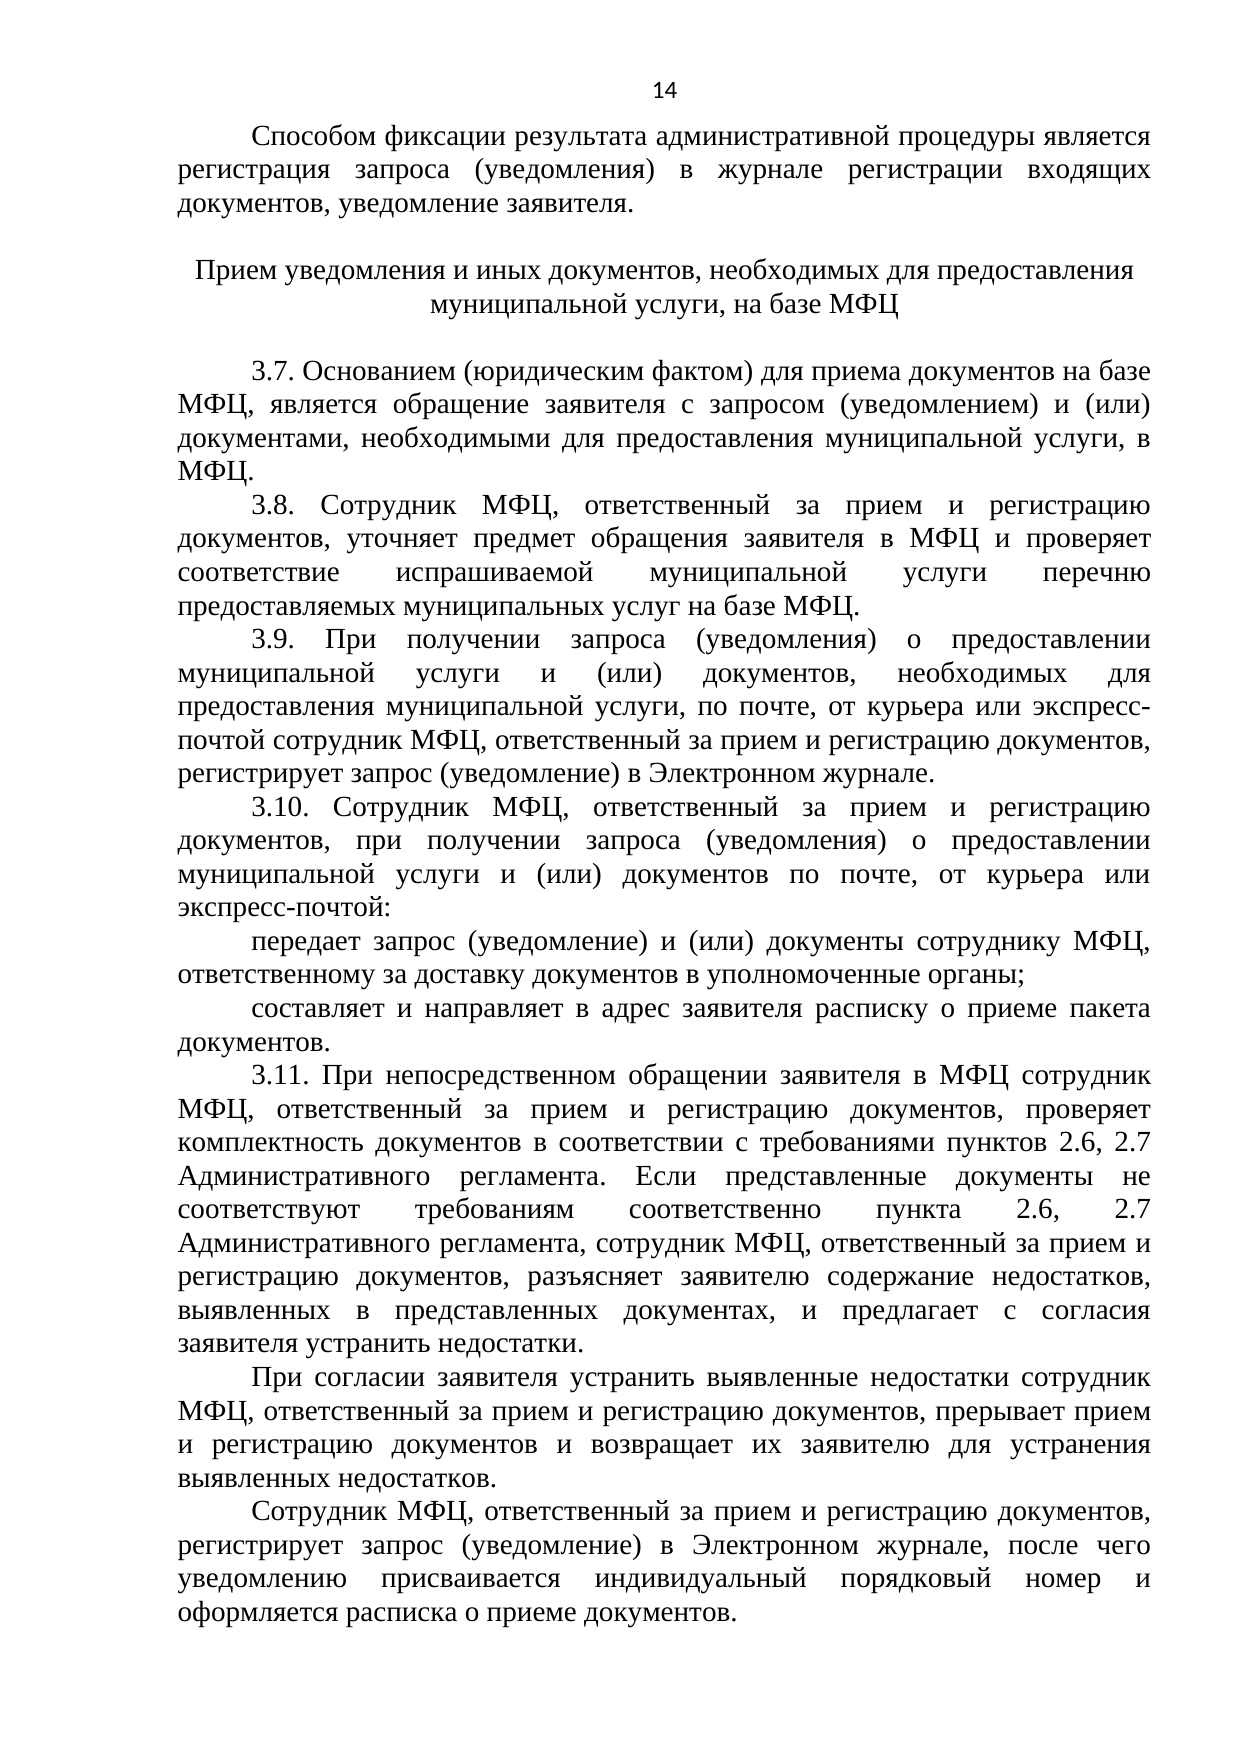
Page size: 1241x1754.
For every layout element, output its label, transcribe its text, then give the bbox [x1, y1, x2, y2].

text составляет и направляет в адрес заявителя расписку о приеме пакета документов. [177, 990, 1152, 1057]
text передает запрос (уведомление) и (или) документы сотруднику МФЦ, ответственному за доставку документов в уполномоченные органы; [177, 923, 1152, 990]
text 3.9. При получении запроса (уведомления) о предоставлении муниципальной услуги и (или) документов, необходимых для предоставления муниципальной услуги, по почте, от курьера или экспресс-почтой сотрудник МФЦ, ответственный за прием и регистрацию документов, регистрирует запрос (уведомление) в Электронном журнале. [177, 621, 1152, 789]
text 3.7. Основанием (юридическим фактом) для приема документов на базе МФЦ, является обращение заявителя с запросом (уведомлением) и (или) документами, необходимыми для предоставления муниципальной услуги, в МФЦ. [177, 353, 1152, 487]
text При согласии заявителя устранить выявленные недостатки сотрудник МФЦ, ответственный за прием и регистрацию документов, прерывает прием и регистрацию документов и возвращает их заявителю для устранения выявленных недостатков. [177, 1359, 1152, 1493]
text 3.8. Сотрудник МФЦ, ответственный за прием и регистрацию документов, уточняет предмет обращения заявителя в МФЦ и проверяет соответствие испрашиваемой муниципальной услуги перечню предоставляемых муниципальных услуг на базе МФЦ. [177, 487, 1152, 621]
text Способом фиксации результата административной процедуры является регистрация запроса (уведомления) в журнале регистрации входящих документов, уведомление заявителя. [177, 118, 1152, 219]
text 3.10. Сотрудник МФЦ, ответственный за прием и регистрацию документов, при получении запроса (уведомления) о предоставлении муниципальной услуги и (или) документов по почте, от курьера или экспресс-почтой: [177, 789, 1152, 923]
text 3.11. При непосредственном обращении заявителя в МФЦ сотрудник МФЦ, ответственный за прием и регистрацию документов, проверяет комплектность документов в соответствии с требованиями пунктов 2.6, 2.7 Административного регламента. Если представленные документы не соответствуют требованиям соответственно пункта 2.6, 2.7 Административного регламента, сотрудник МФЦ, ответственный за прием и регистрацию документов, разъясняет заявителю содержание недостатков, выявленных в представленных документах, и предлагает с согласия заявителя устранить недостатки. [177, 1057, 1152, 1359]
text Сотрудник МФЦ, ответственный за прием и регистрацию документов, регистрирует запрос (уведомление) в Электронном журнале, после чего уведомлению присваивается индивидуальный порядковый номер и оформляется расписка о приеме документов. [177, 1493, 1152, 1627]
text Прием уведомления и иных документов, необходимых для предоставления муниципальной услуги, на базе МФЦ [177, 252, 1152, 319]
